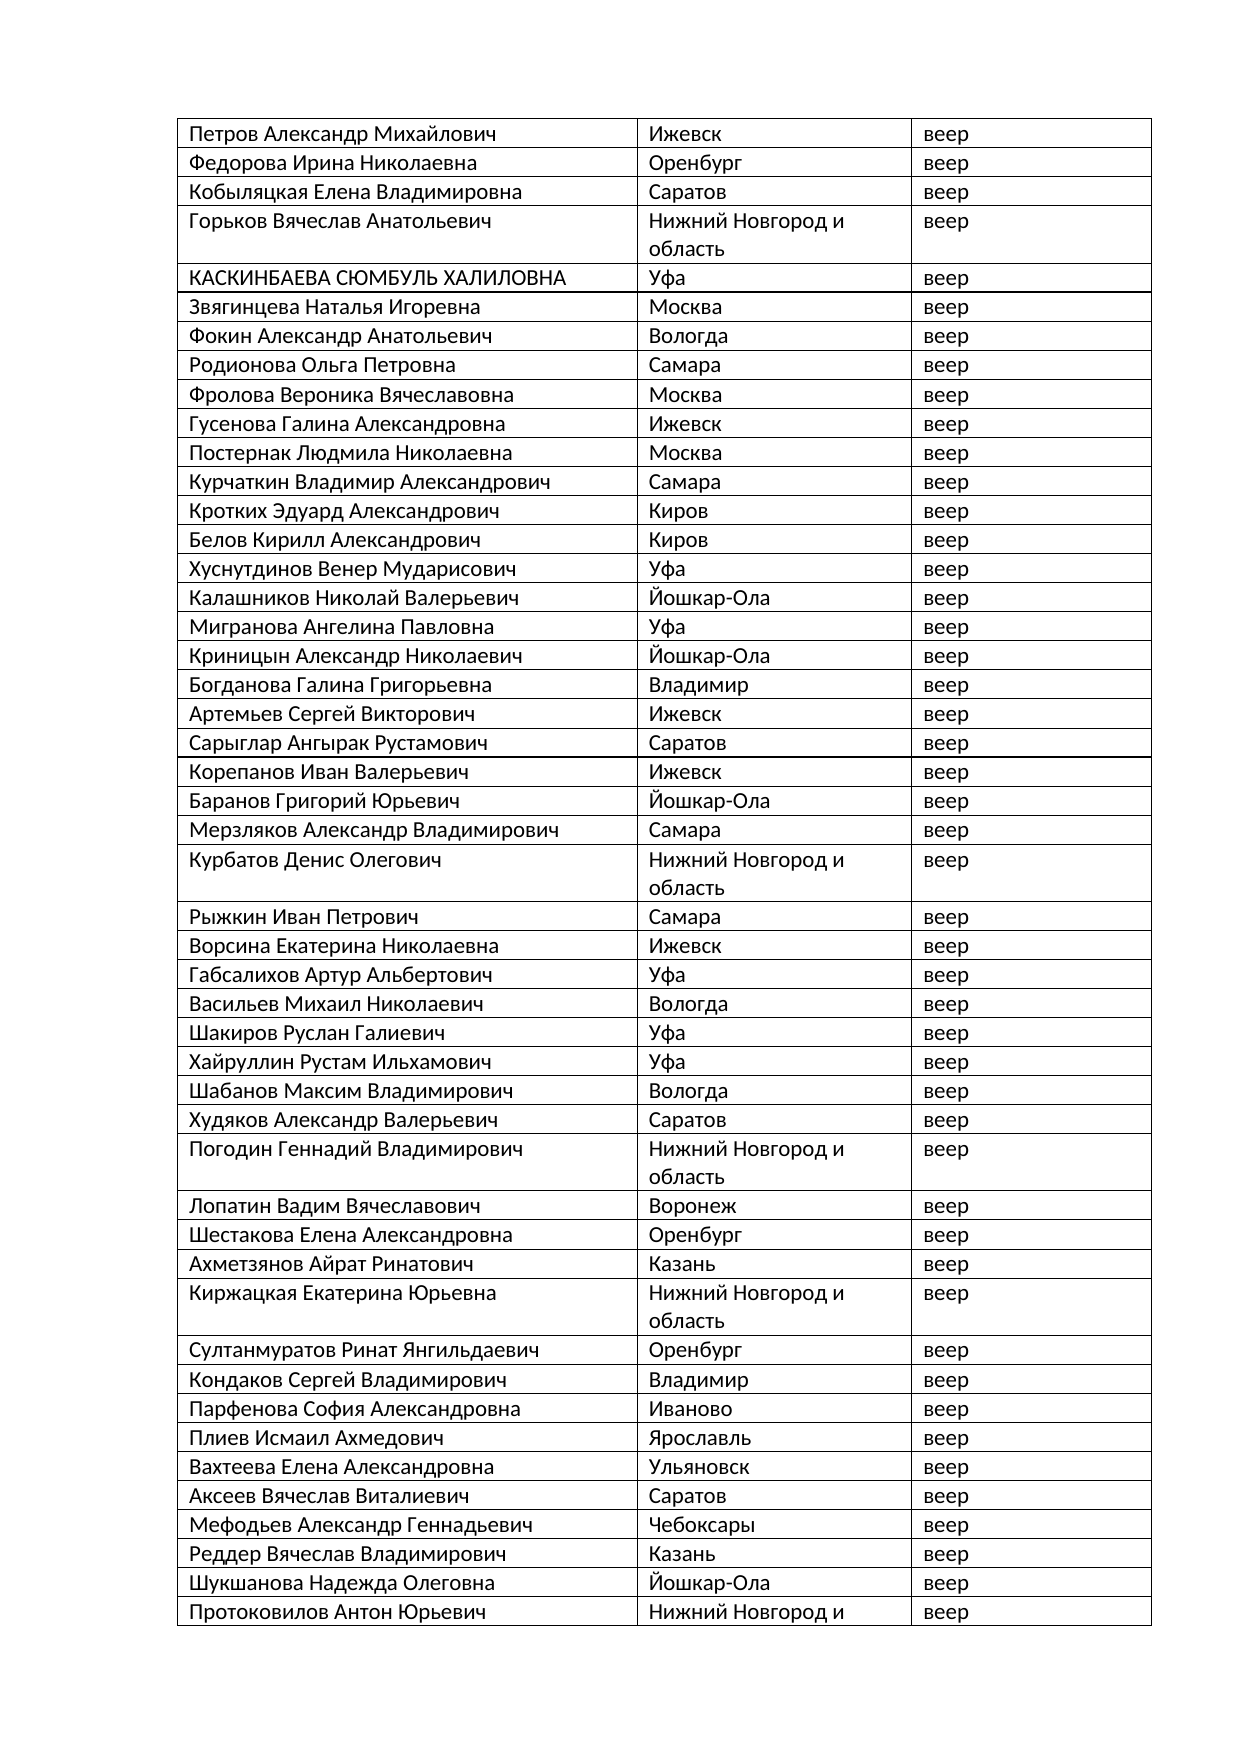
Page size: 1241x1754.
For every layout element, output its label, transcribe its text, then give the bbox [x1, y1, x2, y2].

table_cell Ворсина Екатерина Николаевна [178, 931, 637, 959]
table_cell Оренбург [638, 1336, 911, 1364]
table_cell Ижевск [638, 758, 911, 786]
table_cell Горьков Вячеслав Анатольевич [178, 206, 637, 262]
table_cell Плиев Исмаил Ахмедович [178, 1423, 637, 1451]
table_cell Москва [638, 293, 911, 321]
table_cell веер [912, 1134, 1151, 1190]
table_cell веер [912, 612, 1151, 640]
table_cell веер [912, 206, 1151, 262]
table_cell Саратов [638, 177, 911, 205]
table_cell веер [912, 699, 1151, 727]
table_cell Родионова Ольга Петровна [178, 351, 637, 379]
table_cell веер [912, 264, 1151, 291]
table_cell Владимир [638, 670, 911, 698]
table_cell Фокин Александр Анатольевич [178, 322, 637, 349]
table_cell Нижний Новгород и область [638, 206, 911, 262]
table_cell веер [912, 787, 1151, 814]
table_cell веер [912, 467, 1151, 495]
table_cell Уфа [638, 1047, 911, 1075]
table_cell Йошкар-Ола [638, 1568, 911, 1596]
table_cell Мигранова Ангелина Павловна [178, 612, 637, 640]
table_cell Вахтеева Елена Александровна [178, 1452, 637, 1480]
table_cell веер [912, 1220, 1151, 1248]
table_cell Вологда [638, 322, 911, 349]
table_cell Баранов Григорий Юрьевич [178, 787, 637, 814]
table_cell веер [912, 119, 1151, 147]
table_cell Воронеж [638, 1191, 911, 1219]
table_cell веер [912, 1394, 1151, 1422]
table_cell Уфа [638, 554, 911, 582]
table_cell веер [912, 293, 1151, 321]
table_cell веер [912, 1105, 1151, 1133]
table_cell Иваново [638, 1394, 911, 1422]
table_cell Уфа [638, 960, 911, 988]
table_cell Киров [638, 525, 911, 553]
table_cell Казань [638, 1250, 911, 1277]
table_cell веер [912, 670, 1151, 698]
table_cell Уфа [638, 1018, 911, 1046]
table_cell Мерзляков Александр Владимирович [178, 816, 637, 844]
table_cell веер [912, 380, 1151, 408]
table_cell Лопатин Вадим Вячеславович [178, 1191, 637, 1219]
table_cell Корепанов Иван Валерьевич [178, 758, 637, 786]
table_cell веер [912, 496, 1151, 524]
table_cell Киржацкая Екатерина Юрьевна [178, 1279, 637, 1334]
table_cell веер [912, 1076, 1151, 1104]
table_cell Владимир [638, 1365, 911, 1393]
table_cell веер [912, 351, 1151, 379]
table_cell Саратов [638, 1481, 911, 1509]
table_cell Уфа [638, 612, 911, 640]
table_cell Постернак Людмила Николаевна [178, 438, 637, 466]
table_cell Хайруллин Рустам Ильхамович [178, 1047, 637, 1075]
table_cell Чебоксары [638, 1510, 911, 1538]
table_cell Федорова Ирина Николаевна [178, 148, 637, 176]
table_cell Йошкар-Ола [638, 641, 911, 669]
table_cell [178, 1597, 637, 1625]
table_cell веер [912, 1250, 1151, 1277]
table_cell веер [912, 177, 1151, 205]
table_cell Ахметзянов Айрат Ринатович [178, 1250, 637, 1277]
table_cell Ижевск [638, 931, 911, 959]
table_cell Погодин Геннадий Владимирович [178, 1134, 637, 1190]
table_cell веер [912, 989, 1151, 1017]
table_cell Уфа [638, 264, 911, 291]
table_cell веер [912, 960, 1151, 988]
table_cell веер [912, 641, 1151, 669]
table_cell Рыжкин Иван Петрович [178, 902, 637, 930]
table_cell Кротких Эдуард Александрович [178, 496, 637, 524]
table_cell Оренбург [638, 148, 911, 176]
table_cell Нижний Новгород и область [638, 1279, 911, 1334]
table_cell Нижний Новгород и область [638, 1134, 911, 1190]
table_cell веер [912, 148, 1151, 176]
table_cell Вологда [638, 1076, 911, 1104]
table_cell веер [912, 816, 1151, 844]
table_cell Йошкар-Ола [638, 583, 911, 611]
table_cell Москва [638, 380, 911, 408]
table_cell Самара [638, 902, 911, 930]
table_cell Кобыляцкая Елена Владимировна [178, 177, 637, 205]
table_cell веер [912, 1597, 1151, 1625]
table_cell Шестакова Елена Александровна [178, 1220, 637, 1248]
table_cell Гусенова Галина Александровна [178, 409, 637, 437]
table_cell Сарыглар Ангырак Рустамович [178, 729, 637, 756]
table_cell КАСКИНБАЕВА СЮМБУЛЬ ХАЛИЛОВНА [178, 264, 637, 291]
table_cell Ярославль [638, 1423, 911, 1451]
table_cell Курбатов Денис Олегович [178, 845, 637, 901]
table_cell Петров Александр Михайлович [178, 119, 637, 147]
table_cell Оренбург [638, 1220, 911, 1248]
table_cell Аксеев Вячеслав Виталиевич [178, 1481, 637, 1509]
table_cell веер [912, 902, 1151, 930]
table_cell Султанмуратов Ринат Янгильдаевич [178, 1336, 637, 1364]
table_cell Казань [638, 1539, 911, 1567]
table_cell Худяков Александр Валерьевич [178, 1105, 637, 1133]
table_cell Белов Кирилл Александрович [178, 525, 637, 553]
table_cell Хуснутдинов Венер Мударисович [178, 554, 637, 582]
table_cell веер [912, 1336, 1151, 1364]
table_cell веер [912, 1018, 1151, 1046]
table_cell веер [912, 931, 1151, 959]
table_cell веер [912, 1452, 1151, 1480]
table_cell Ижевск [638, 119, 911, 147]
table_cell веер [912, 729, 1151, 756]
table_cell Самара [638, 816, 911, 844]
table_cell веер [912, 845, 1151, 901]
table_cell Звягинцева Наталья Игоревна [178, 293, 637, 321]
table_cell веер [912, 758, 1151, 786]
table_cell веер [912, 525, 1151, 553]
table_cell Ульяновск [638, 1452, 911, 1480]
table_cell Самара [638, 351, 911, 379]
table_cell Ижевск [638, 699, 911, 727]
table_cell веер [912, 1568, 1151, 1596]
table_cell веер [912, 409, 1151, 437]
table_cell веер [912, 322, 1151, 349]
table_cell веер [912, 1365, 1151, 1393]
table_cell веер [912, 1539, 1151, 1567]
table_cell Шакиров Руслан Галиевич [178, 1018, 637, 1046]
table_cell Богданова Галина Григорьевна [178, 670, 637, 698]
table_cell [638, 1597, 911, 1625]
table_cell Васильев Михаил Николаевич [178, 989, 637, 1017]
table_cell Йошкар-Ола [638, 787, 911, 814]
table_cell Киров [638, 496, 911, 524]
table_cell Криницын Александр Николаевич [178, 641, 637, 669]
table_cell Артемьев Сергей Викторович [178, 699, 637, 727]
table_cell Шукшанова Надежда Олеговна [178, 1568, 637, 1596]
table_cell Кондаков Сергей Владимирович [178, 1365, 637, 1393]
table_cell Саратов [638, 1105, 911, 1133]
table_cell Нижний Новгород и область [638, 845, 911, 901]
table_cell Вологда [638, 989, 911, 1017]
table_cell веер [912, 1047, 1151, 1075]
table_cell веер [912, 1279, 1151, 1334]
table_cell Самара [638, 467, 911, 495]
table_cell Саратов [638, 729, 911, 756]
table_cell веер [912, 1423, 1151, 1451]
table_cell веер [912, 1481, 1151, 1509]
table_cell Реддер Вячеслав Владимирович [178, 1539, 637, 1567]
table_cell Габсалихов Артур Альбертович [178, 960, 637, 988]
table_cell веер [912, 583, 1151, 611]
table_cell Москва [638, 438, 911, 466]
table_cell веер [912, 1510, 1151, 1538]
table_cell веер [912, 1191, 1151, 1219]
table_cell Ижевск [638, 409, 911, 437]
table_cell Мефодьев Александр Геннадьевич [178, 1510, 637, 1538]
table_cell Курчаткин Владимир Александрович [178, 467, 637, 495]
table_cell веер [912, 554, 1151, 582]
table_cell Шабанов Максим Владимирович [178, 1076, 637, 1104]
table_cell Парфенова София Александровна [178, 1394, 637, 1422]
table_cell веер [912, 438, 1151, 466]
table_cell Калашников Николай Валерьевич [178, 583, 637, 611]
table_cell Фролова Вероника Вячеславовна [178, 380, 637, 408]
